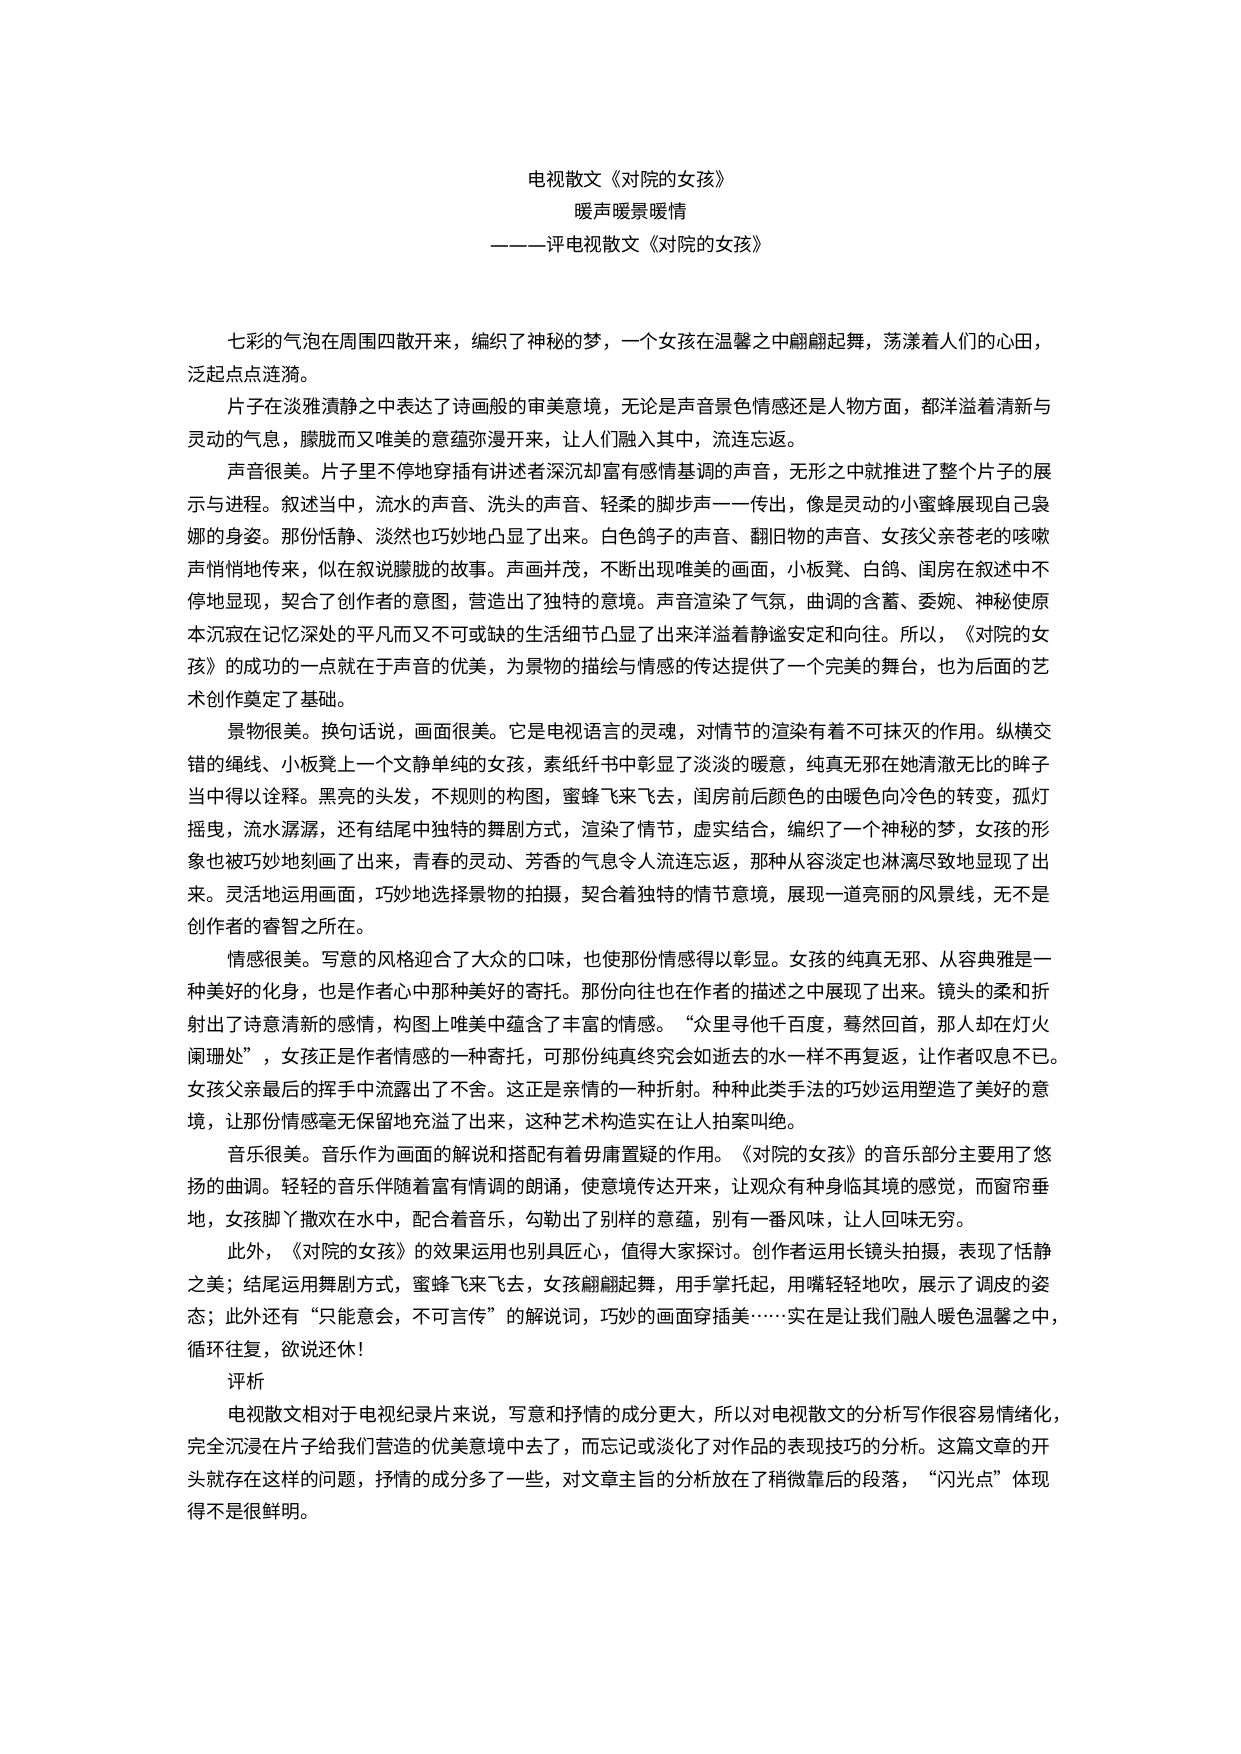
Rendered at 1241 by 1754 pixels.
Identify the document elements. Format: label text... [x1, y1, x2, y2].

text 片子在淡雅漬静之中表达了诗画般的审美意境，无论是声音景色情感还是人物方面，都洋溢着清新与灵动的气息，朦胧而又唯美的意蕴弥漫开来，让人们融入其中，流连忘返。 [187, 389, 1053, 454]
text 七彩的气泡在周围四散开来，编织了神秘的梦，一个女孩在温馨之中翩翩起舞，荡漾着人们的心田，泛起点点涟漪。 [187, 324, 1053, 389]
text 景物很美。换句话说，画面很美。它是电视语言的灵魂，对情节的渲染有着不可抹灭的作用。纵横交错的绳线、小板凳上一个文静单纯的女孩，素纸纤书中彰显了淡淡的暖意，纯真无邪在她清澈无比的眸子当中得以诠释。黑亮的头发，不规则的构图，蜜蜂飞来飞去，闺房前后颜色的由暖色向冷色的转变，孤灯摇曳，流水潺潺，还有结尾中独特的舞剧方式，渲染了情节，虚实结合，编织了一个神秘的梦，女孩的形象也被巧妙地刻画了出来，青春的灵动、芳香的气息令人流连忘返，那种从容淡定也淋漓尽致地显现了出来。灵活地运用画面，巧妙地选择景物的拍摄，契合着独特的情节意境，展现一道亮丽的风景线，无不是创作者的睿智之所在。 [187, 714, 1053, 942]
text 声音很美。片子里不停地穿插有讲述者深沉却富有感情基调的声音，无形之中就推进了整个片子的展示与进程。叙述当中，流水的声音、洗头的声音、轻柔的脚步声一一传出，像是灵动的小蜜蜂展现自己袅娜的身姿。那份恬静、淡然也巧妙地凸显了出来。白色鸽子的声音、翻旧物的声音、女孩父亲苍老的咳嗽声悄悄地传来，似在叙说朦胧的故事。声画并茂，不断出现唯美的画面，小板凳、白鸽、闺房在叙述中不停地显现，契合了创作者的意图，营造出了独特的意境。声音渲染了气氛，曲调的含蓄、委婉、神秘使原本沉寂在记忆深处的平凡而又不可或缺的生活细节凸显了出来洋溢着静谧安定和向往。所以，《对院的女孩》的成功的一点就在于声音的优美，为景物的描绘与情感的传达提供了一个完美的舞台，也为后面的艺术创作奠定了基础。 [187, 454, 1053, 714]
text 评析 [187, 1364, 1053, 1397]
text 电视散文《对院的女孩》 [187, 162, 1053, 194]
text 电视散文相对于电视纪录片来说，写意和抒情的成分更大，所以对电视散文的分析写作很容易情绪化，完全沉浸在片子给我们营造的优美意境中去了，而忘记或淡化了对作品的表现技巧的分析。这篇文章的开头就存在这样的问题，抒情的成分多了一些，对文章主旨的分析放在了稍微靠后的段落，“闪光点”体现得不是很鲜明。 [187, 1397, 1053, 1527]
text 情感很美。写意的风格迎合了大众的口味，也使那份情感得以彰显。女孩的纯真无邪、从容典雅是一种美好的化身，也是作者心中那种美好的寄托。那份向往也在作者的描述之中展现了出来。镜头的柔和折射出了诗意清新的感情，构图上唯美中蕴含了丰富的情感。“众里寻他千百度，蓦然回首，那人却在灯火阑珊处”，女孩正是作者情感的一种寄托，可那份纯真终究会如逝去的水一样不再复返，让作者叹息不已。女孩父亲最后的挥手中流露出了不舍。这正是亲情的一种折射。种种此类手法的巧妙运用塑造了美好的意境，让那份情感毫无保留地充溢了出来，这种艺术构造实在让人拍案叫绝。 [187, 942, 1053, 1137]
text 暖声暖景暖情 [187, 194, 1053, 227]
text 此外，《对院的女孩》的效果运用也别具匠心，值得大家探讨。创作者运用长镜头拍摄，表现了恬静之美；结尾运用舞剧方式，蜜蜂飞来飞去，女孩翩翩起舞，用手掌托起，用嘴轻轻地吹，展示了调皮的姿态；此外还有“只能意会，不可言传”的解说词，巧妙的画面穿插美……实在是让我们融人暖色温馨之中，循环往复，欲说还休！ [187, 1234, 1053, 1364]
text ———评电视散文《对院的女孩》 [187, 227, 1053, 259]
text 音乐很美。音乐作为画面的解说和搭配有着毋庸置疑的作用。《对院的女孩》的音乐部分主要用了悠扬的曲调。轻轻的音乐伴随着富有情调的朗诵，使意境传达开来，让观众有种身临其境的感觉，而窗帘垂地，女孩脚丫撒欢在水中，配合着音乐，勾勒出了别样的意蕴，别有一番风味，让人回味无穷。 [187, 1137, 1053, 1234]
